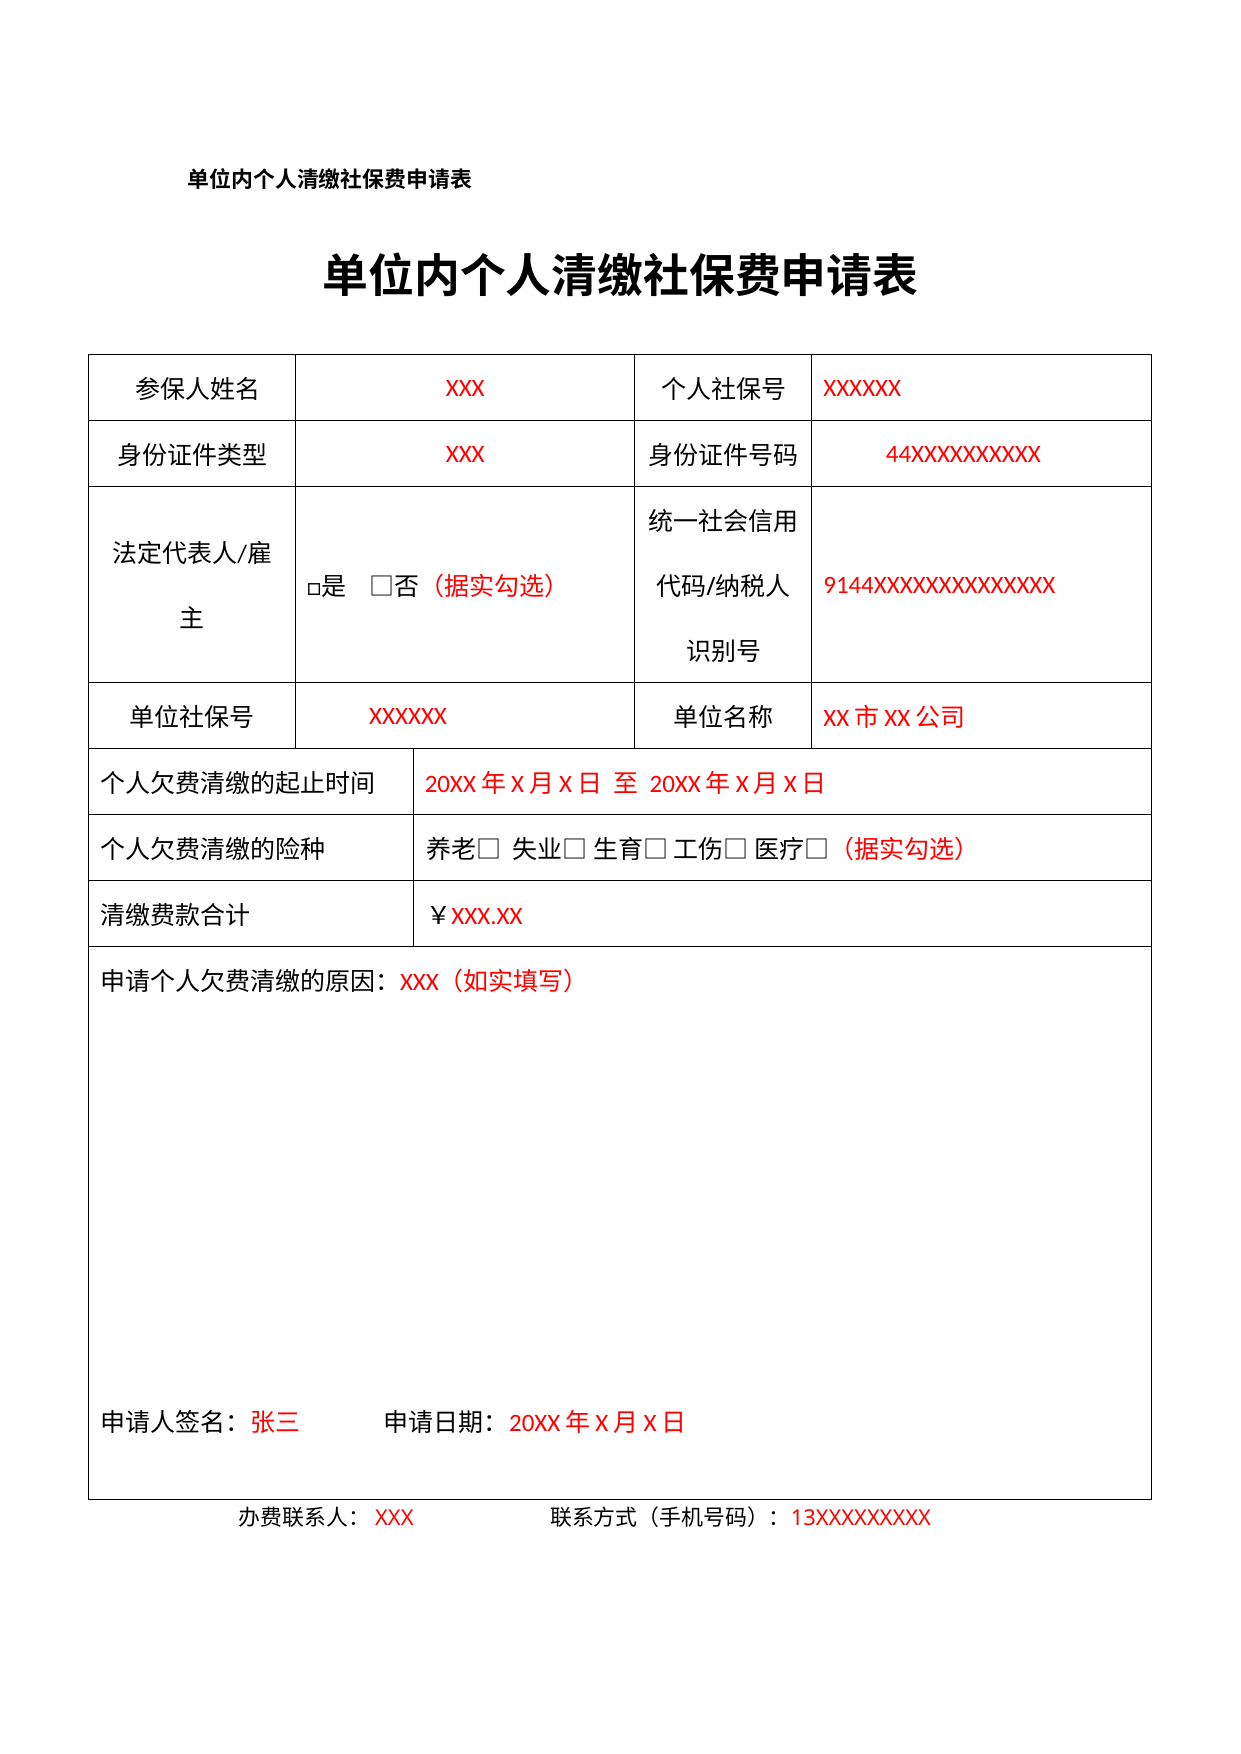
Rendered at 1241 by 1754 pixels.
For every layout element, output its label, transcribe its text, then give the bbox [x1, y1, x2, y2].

table_cell 单位社保号 [89, 683, 295, 748]
table_header XXXXXX [812, 355, 1151, 420]
table_cell 法定代表人/雇主 [89, 487, 295, 682]
table_cell 个人欠费清缴的起止时间 [89, 749, 413, 814]
table_header 个人社保号 [635, 355, 811, 420]
table_cell 20XX年X月X日 至 20XX年X月X日 [414, 749, 1151, 814]
table_cell □是 □否（据实勾选） [296, 487, 634, 682]
table_cell 单位名称 [635, 683, 811, 748]
table_cell XXX [296, 421, 634, 486]
text 单位内个人清缴社保费申请表 [187, 224, 1053, 321]
table_cell 申请个人欠费清缴的原因：XXX（如实填写） 申请人签名：张三 申请日期：20XX年X月X日 [89, 947, 1151, 1498]
table_cell XX市XX公司 [812, 683, 1151, 748]
table_cell 个人欠费清缴的险种 [89, 815, 413, 880]
table_cell 养老□ 失业□ 生育□ 工伤□ 医疗□（据实勾选） [414, 815, 1151, 880]
table_cell 清缴费款合计 [89, 881, 413, 946]
table_cell ￥XXX.XX [414, 881, 1151, 946]
text 办费联系人： XXX 联系方式（手机号码）：13XXXXXXXXX [187, 1500, 1053, 1532]
table_cell 身份证件号码 [635, 421, 811, 486]
table_header 参保人姓名 [89, 355, 295, 420]
table_cell 9144XXXXXXXXXXXXXX [812, 487, 1151, 682]
table_cell XXXXXX [296, 683, 634, 748]
table_header XXX [296, 355, 634, 420]
subtitle 单位内个人清缴社保费申请表 [187, 162, 1053, 194]
table_cell 44XXXXXXXXXX [812, 421, 1151, 486]
table_cell 统一社会信用代码/纳税人识别号 [635, 487, 811, 682]
table_cell 身份证件类型 [89, 421, 295, 486]
